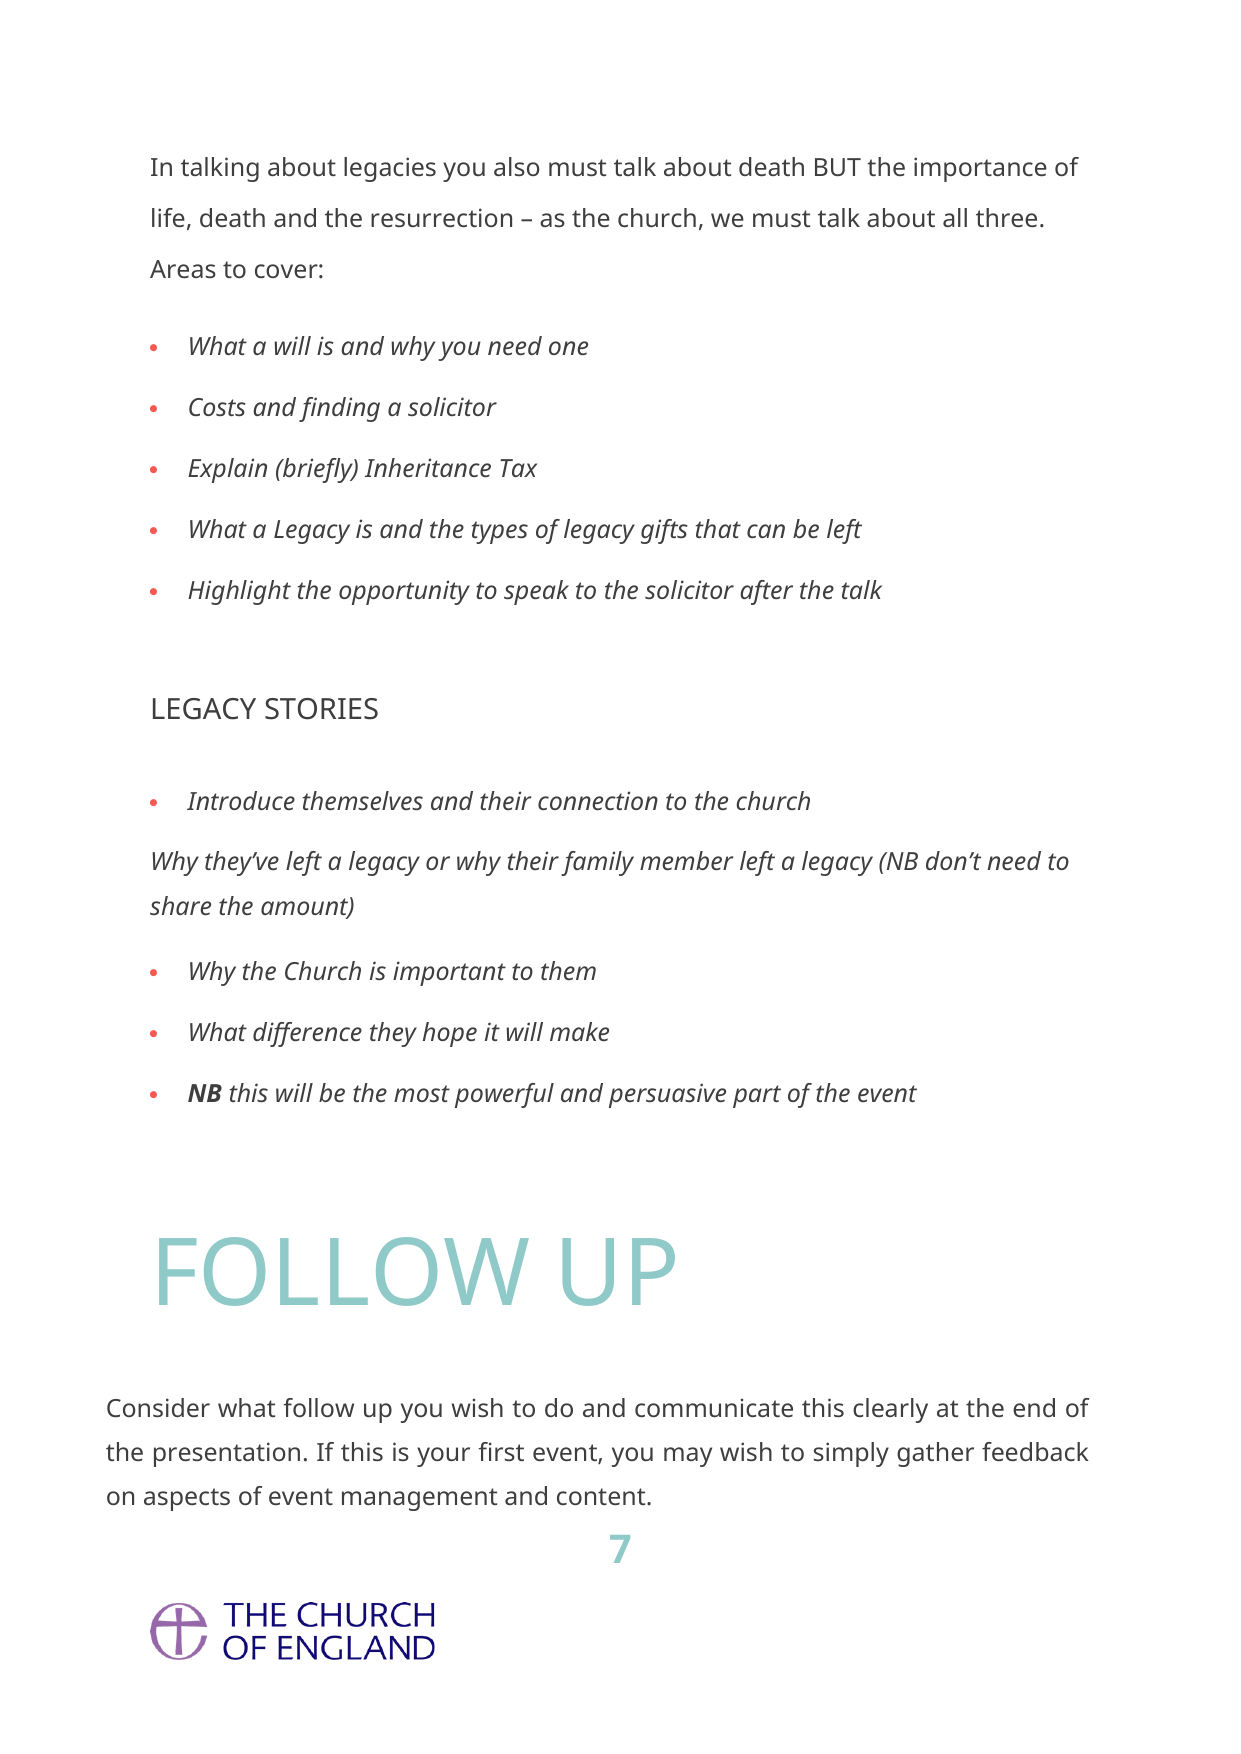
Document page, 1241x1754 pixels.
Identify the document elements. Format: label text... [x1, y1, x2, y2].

subtitle Legacy Stories [150, 689, 1090, 728]
list Explain (briefly) Inheritance Tax [150, 451, 1090, 485]
list What a Legacy is and the types of legacy gifts that can be left [150, 512, 1090, 546]
subtitle Follow Up [150, 1205, 1090, 1333]
list Why the Church is important to them [150, 953, 1090, 987]
text Areas to cover: [150, 252, 1090, 286]
list Highlight the opportunity to speak to the solicitor after the talk [150, 572, 1090, 607]
text Consider what follow up you wish to do and communicate this clearly at the end of the presentation. If this is your first event, you may wish to simply gather feedback on aspects of event management and content. [106, 1390, 1090, 1513]
list NB this will be the most powerful and persuasive part of the event [150, 1075, 1090, 1109]
list What difference they hope it will make [150, 1014, 1090, 1048]
list What a will is and why you need one [150, 329, 1090, 363]
picture [150, 1602, 435, 1660]
list Why they’ve left a legacy or why their family member left a legacy (NB don’t need to share the amount) [150, 844, 1090, 922]
text In talking about legacies you also must talk about death BUT the importance of life, death and the resurrection – as the church, we must talk about all three. [150, 150, 1090, 235]
list Introduce themselves and their connection to the church [150, 783, 1090, 817]
list Costs and finding a solicitor [150, 390, 1090, 424]
